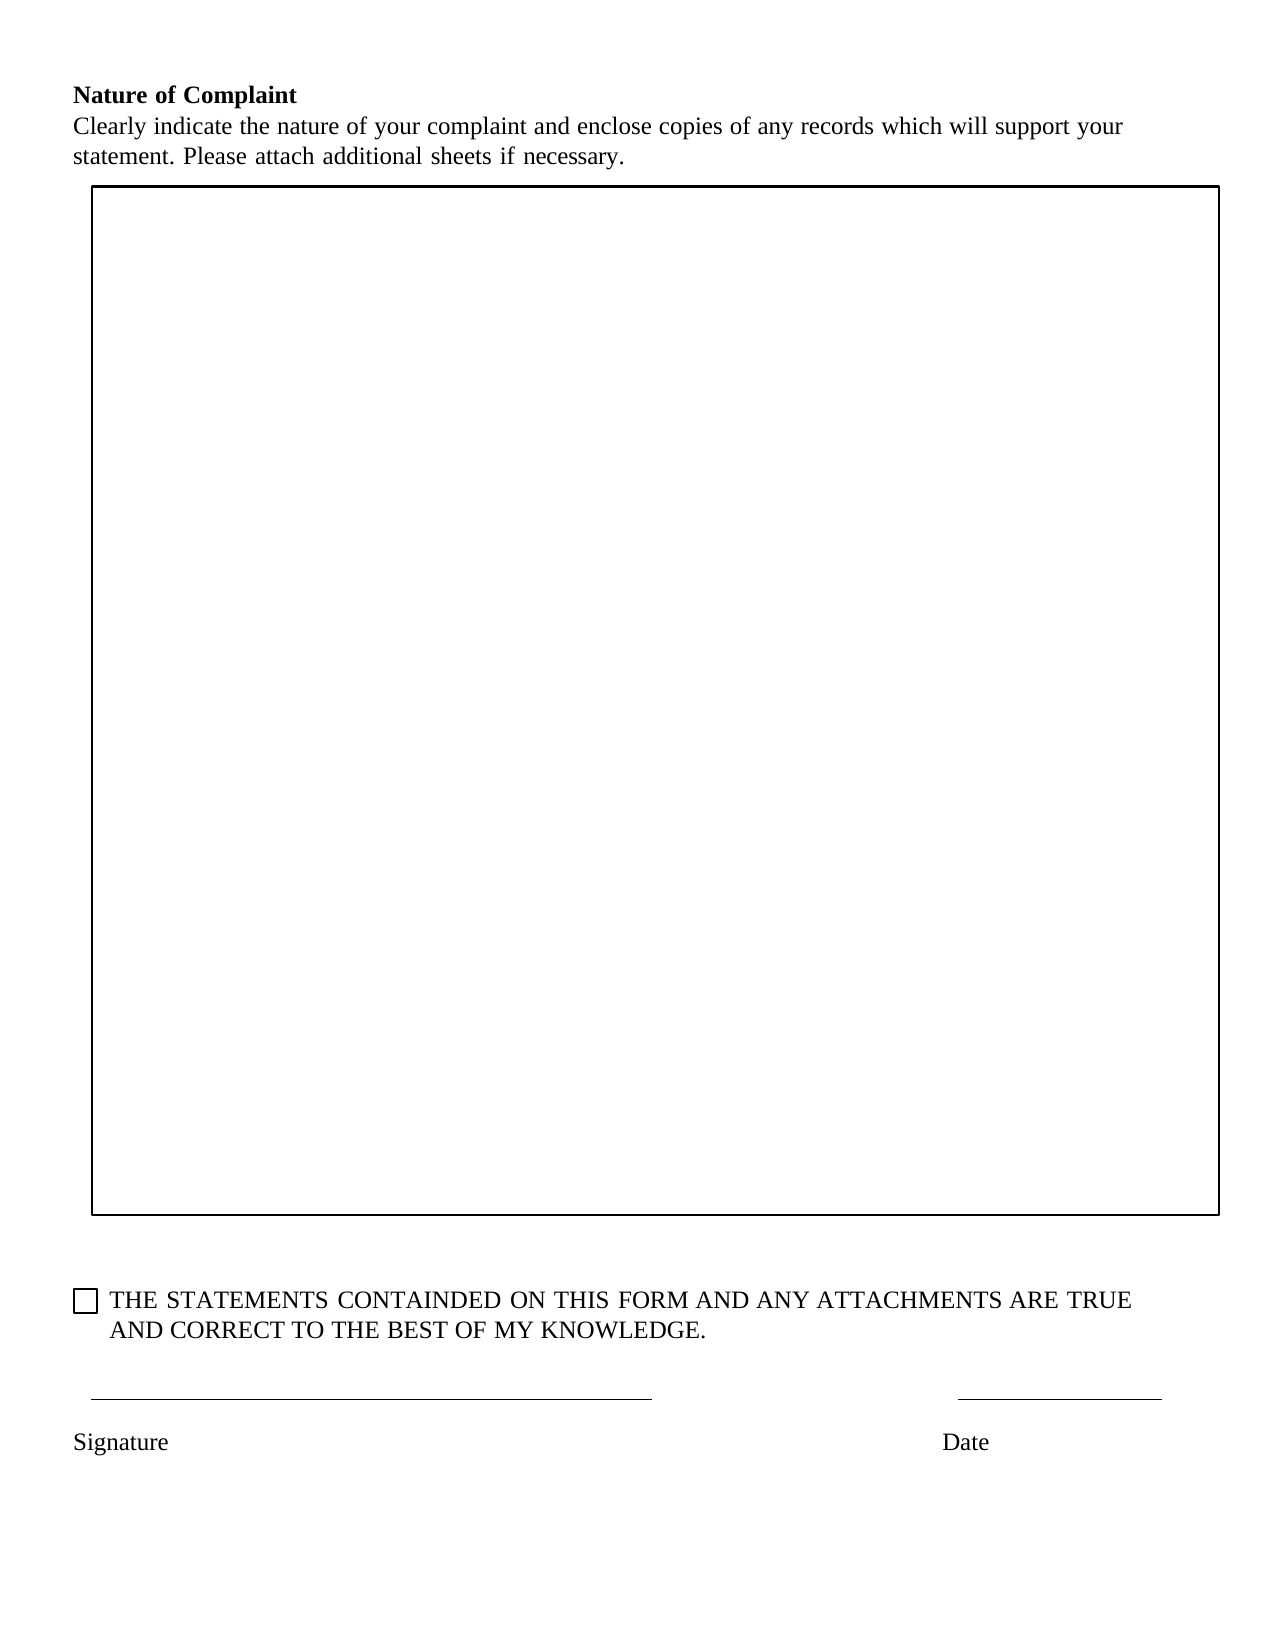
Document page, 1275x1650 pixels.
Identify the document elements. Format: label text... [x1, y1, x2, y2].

text Signature Date [73, 1428, 1214, 1456]
text THE STATEMENTS CONTAINDED ON THIS FORM AND ANY ATTACHMENTS ARE TRUE AND CORRECT TO THE BEST OF MY KNOWLEDGE. [109, 1285, 1180, 1344]
subtitle Nature of Complaint [73, 80, 1214, 109]
text Clearly indicate the nature of your complaint and enclose copies of any records which will support your statement. Please attach additional sheets if necessary. [73, 111, 1214, 170]
